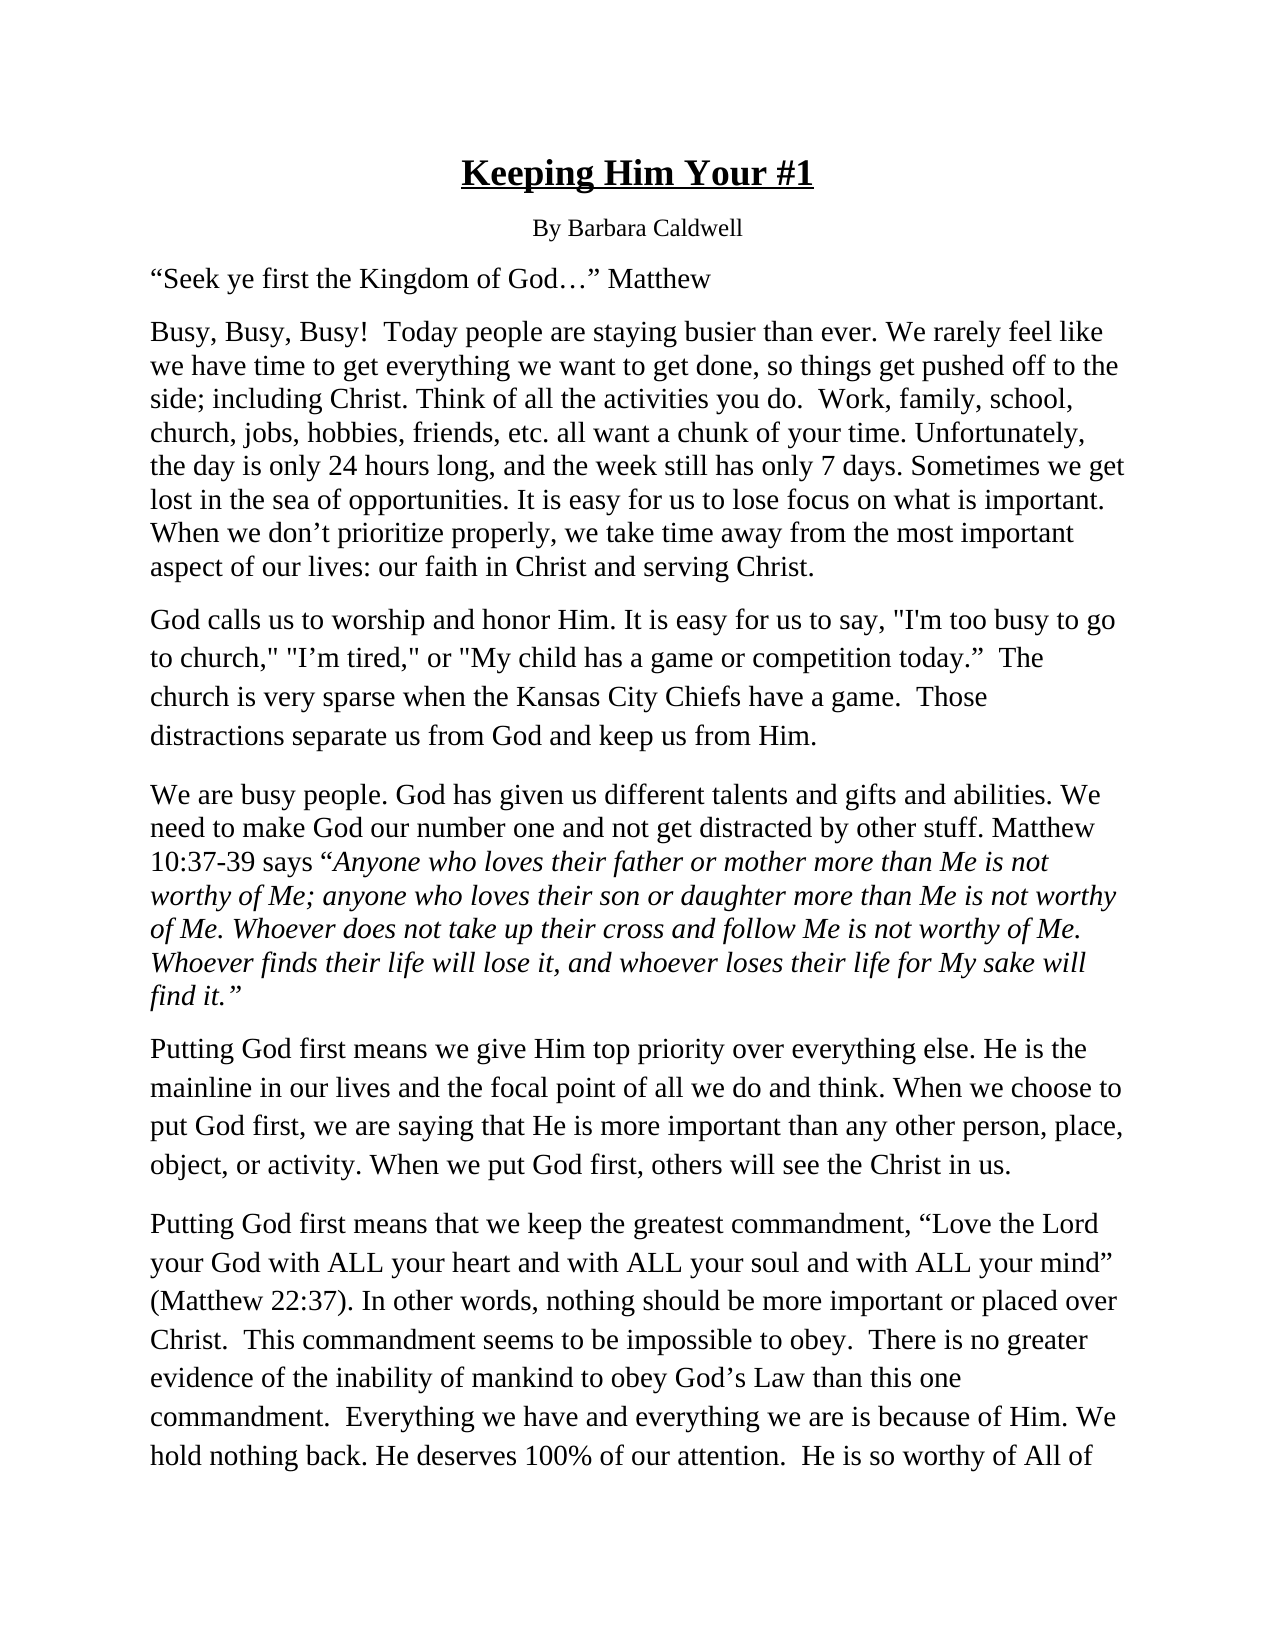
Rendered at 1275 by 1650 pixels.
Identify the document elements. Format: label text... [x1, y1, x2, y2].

text Keeping Him Your #1 [150, 150, 1125, 193]
text “Seek ye first the Kingdom of God…” Matthew [150, 261, 1125, 294]
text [150, 1206, 1125, 1471]
text Putting God first means we give Him top priority over everything else. He is the mainline in our lives and the focal point of all we do and think. When we choose to put God first, we are saying that He is more important than any other person, place, object, or activity. When we put God first, others will see the Christ in us. [150, 1031, 1125, 1181]
text Busy, Busy, Busy! Today people are staying busier than ever. We rarely feel like we have time to get everything we want to get done, so things get pushed off to the side; including Christ. Think of all the activities you do. Work, family, school, church, jobs, hobbies, friends, etc. all want a chunk of your time. Unfortunately, the day is only 24 hours long, and the week still has only 7 days. Sometimes we get lost in the sea of opportunities. It is easy for us to lose focus on what is important. When we don’t prioritize properly, we take time away from the most important aspect of our lives: our faith in Christ and serving Christ. [150, 314, 1125, 582]
text God calls us to worship and honor Him. It is easy for us to say, "I'm too busy to go to church," "I’m tired," or "My child has a game or competition today.” The church is very sparse when the Kansas City Chiefs have a game. Those distractions separate us from God and keep us from Him. [150, 602, 1125, 751]
text By Barbara Caldwell [150, 213, 1125, 241]
text We are busy people. God has given us different talents and gifts and abilities. We need to make God our number one and not get distracted by other stuff. Matthew 10:37-39 says “Anyone who loves their father or mother more than Me is not worthy of Me; anyone who loves their son or daughter more than Me is not worthy of Me. Whoever does not take up their cross and follow Me is not worthy of Me. Whoever finds their life will lose it, and whoever loses their life for My sake will find it.” [150, 777, 1125, 1012]
